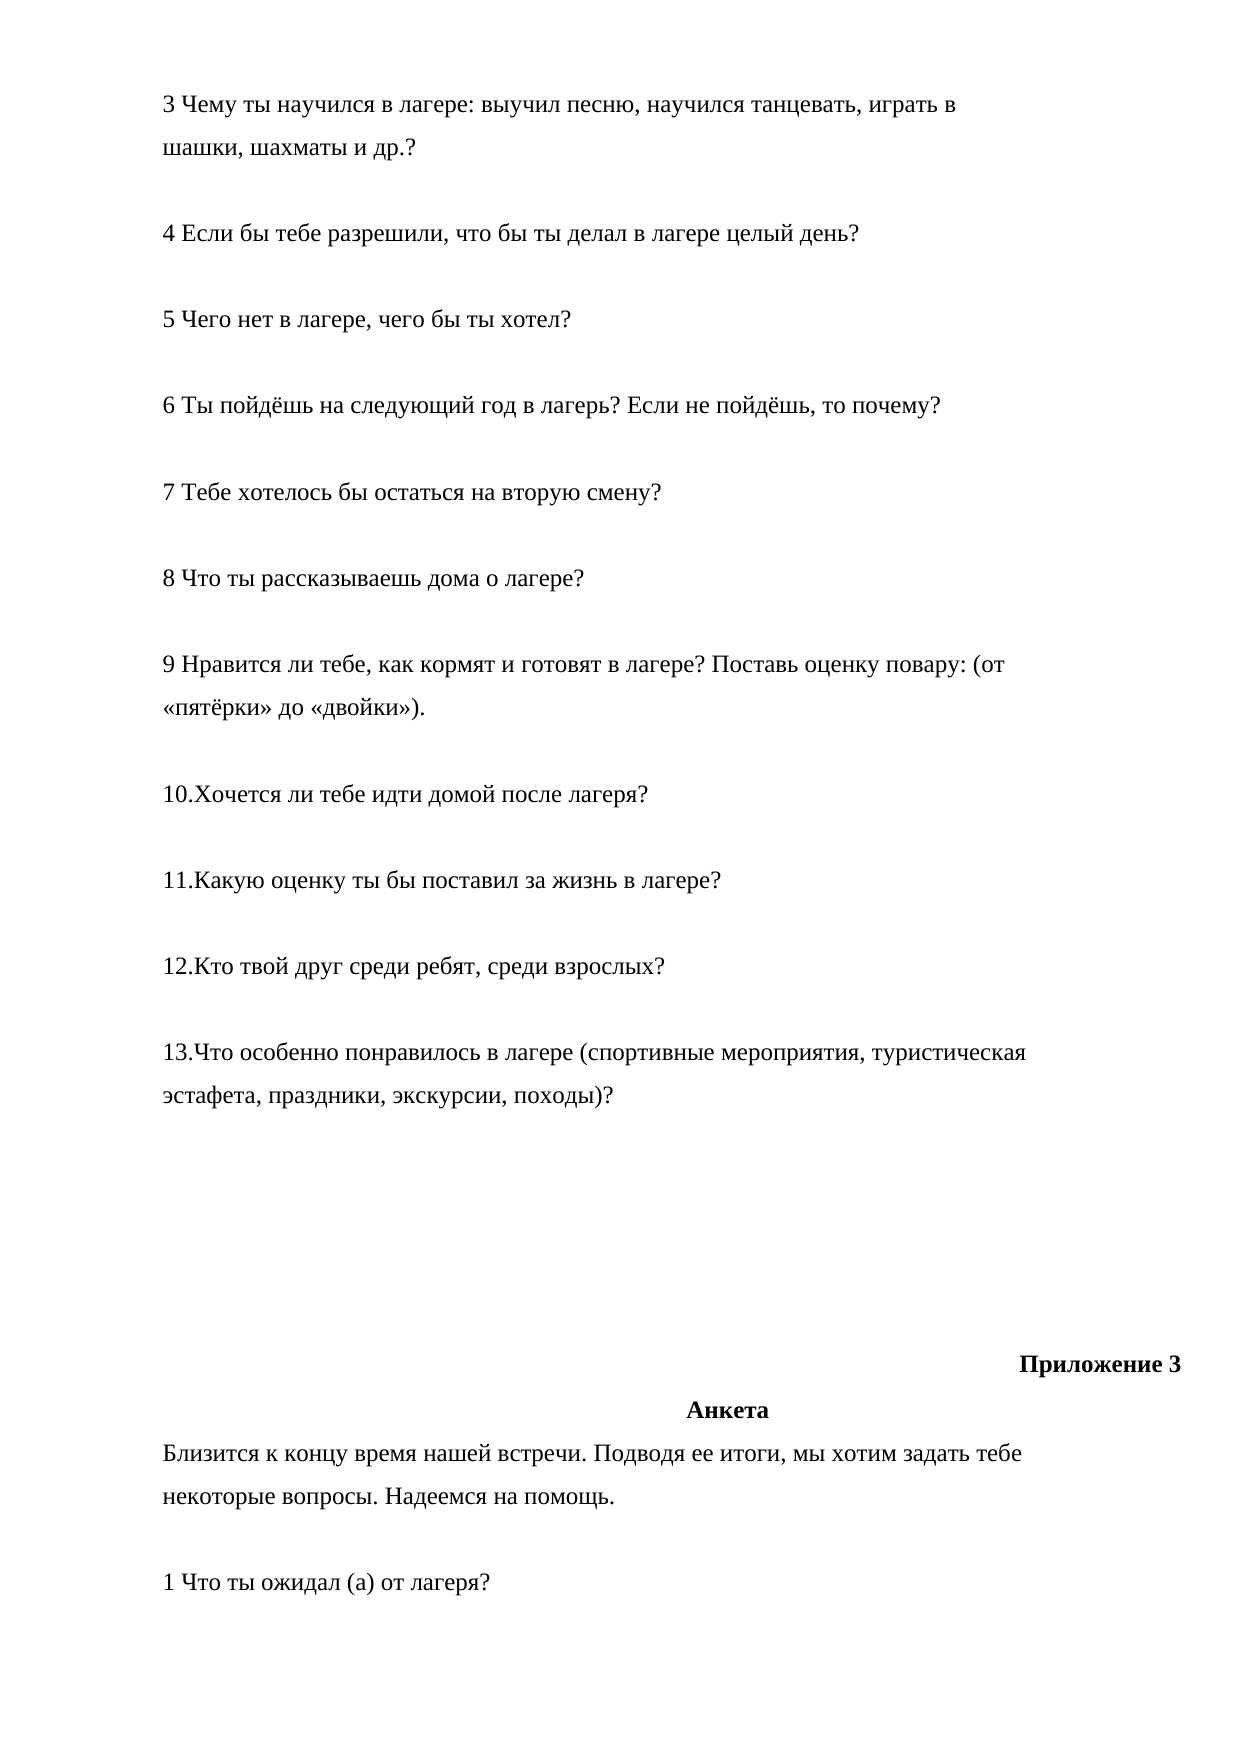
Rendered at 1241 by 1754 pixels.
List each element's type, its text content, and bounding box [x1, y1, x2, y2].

list Приложение 3 [200, 1349, 1181, 1377]
text 9 Нравится ли тебе, как кормят и готовят в лагере? Поставь оценку повару: (от [89, 649, 1181, 678]
text 4 Если бы тебе разрешили, что бы ты делал в лагере целый день? [89, 218, 1181, 247]
text Близится к концу время нашей встречи. Подводя ее итоги, мы хотим задать тебе [89, 1438, 1181, 1467]
text 11.Какую оценку ты бы поставил за жизнь в лагере? [89, 865, 1181, 894]
text шашки, шахматы и др.? [89, 132, 1181, 161]
text 5 Чего нет в лагере, чего бы ты хотел? [89, 304, 1181, 333]
text 7 Тебе хотелось бы остаться на вторую смену? [89, 477, 1181, 506]
text 6 Ты пойдёшь на следующий год в лагерь? Если не пойдёшь, то почему? [89, 391, 1181, 419]
text 10.Хочется ли тебе идти домой после лагеря? [89, 779, 1181, 807]
text некоторые вопросы. Надеемся на помощь. [89, 1481, 1181, 1510]
text 13.Что особенно понравилось в лагере (спортивные мероприятия, туристическая [89, 1037, 1181, 1066]
text 3 Чему ты научился в лагере: выучил песню, научился танцевать, играть в [89, 89, 1181, 117]
text 12.Кто твой друг среди ребят, среди взрослых? [89, 951, 1181, 980]
text эстафета, праздники, экскурсии, походы)? [89, 1081, 1181, 1109]
text 8 Что ты рассказываешь дома о лагере? [89, 563, 1181, 592]
text Анкета [200, 1395, 1181, 1424]
text 1 Что ты ожидал (а) от лагеря? [89, 1567, 1181, 1596]
text «пятёрки» до «двойки»). [89, 692, 1181, 721]
